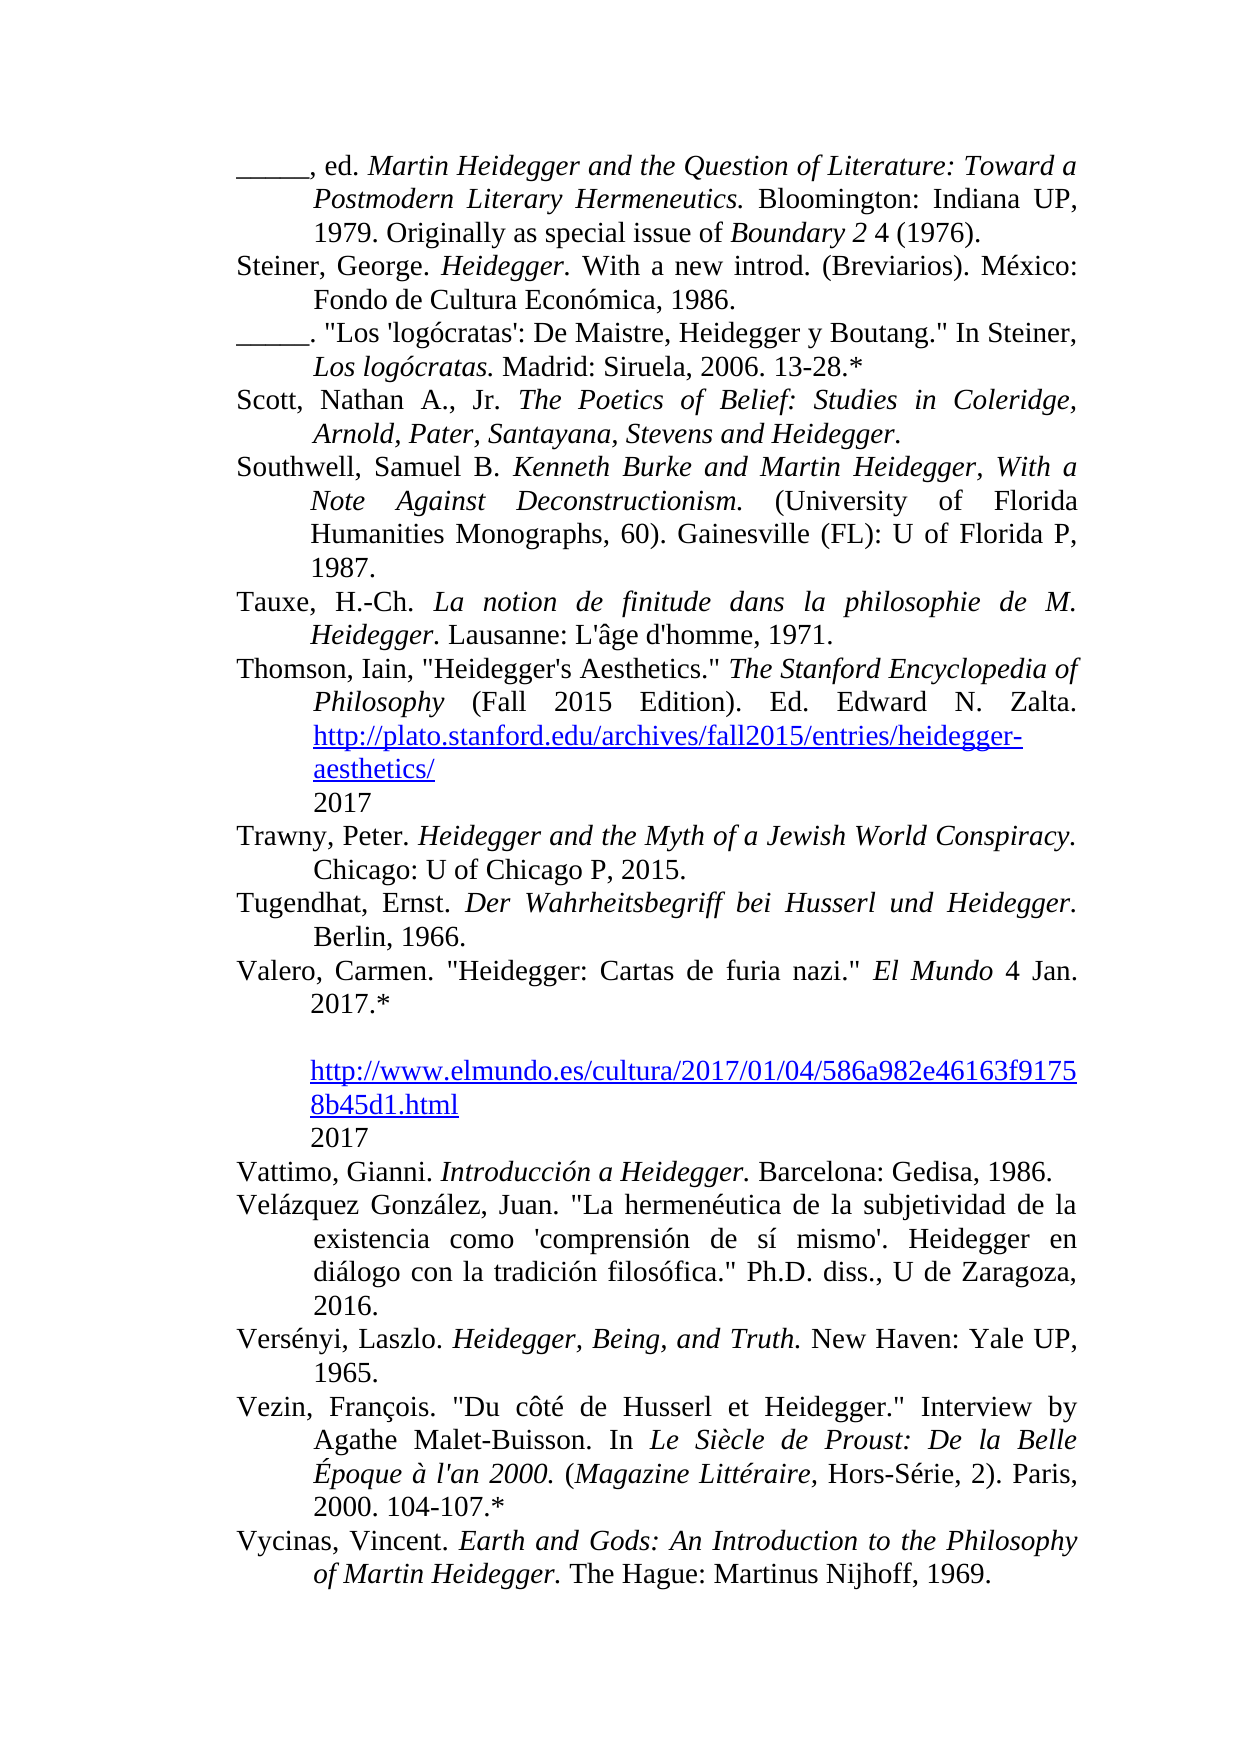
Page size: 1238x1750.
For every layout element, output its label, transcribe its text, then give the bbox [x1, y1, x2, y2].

text Steiner, George. Heidegger. With a new introd. (Breviarios). México: Fondo de Cultura Económica, 1986. [236, 248, 1078, 315]
text Vycinas, Vincent. Earth and Gods: An Introduction to the Philosophy of Martin Heidegger. The Hague: Martinus Nijhoff, 1969. [236, 1523, 1078, 1590]
text Southwell, Samuel B. Kenneth Burke and Martin Heidegger, With a Note Against Deconstructionism. (University of Florida Humanities Monographs, 60). Gainesville (FL): U of Florida P, 1987. [236, 449, 1078, 584]
text _____, ed. Martin Heidegger and the Question of Literature: Toward a Postmodern Literary Hermeneutics. Bloomington: Indiana UP, 1979. Originally as special issue of Boundary 2 4 (1976). [236, 148, 1078, 248]
text Trawny, Peter. Heidegger and the Myth of a Jewish World Conspiracy. Chicago: U of Chicago P, 2015. [236, 818, 1078, 886]
text Vezin, François. "Du côté de Husserl et Heidegger." Interview by Agathe Malet-Buisson. In Le Siècle de Proust: De la Belle Époque à l'an 2000. (Magazine Littéraire, Hors-Série, 2). Paris, 2000. 104-107.* [236, 1389, 1078, 1523]
text _____. "Los 'logócratas': De Maistre, Heidegger y Boutang." In Steiner, Los logócratas. Madrid: Siruela, 2006. 13-28.* [236, 315, 1078, 382]
text 2017 [236, 785, 1078, 818]
text Valero, Carmen. "Heidegger: Cartas de furia nazi." El Mundo 4 Jan. 2017.* [236, 953, 1078, 1020]
text Thomson, Iain, "Heidegger's Aesthetics." The Stanford Encyclopedia of Philosophy (Fall 2015 Edition). Ed. Edward N. Zalta. http://plato.stanford.edu/archives/fall2015/entries/heidegger-aesthetics/ [236, 651, 1078, 785]
text Tauxe, H.-Ch. La notion de finitude dans la philosophie de M. Heidegger. Lausanne: L'âge d'homme, 1971. [236, 584, 1078, 651]
text Velázquez González, Juan. "La hermenéutica de la subjetividad de la existencia como 'comprensión de sí mismo'. Heidegger en diálogo con la tradición filosófica." Ph.D. diss., U de Zaragoza, 2016. [236, 1187, 1078, 1322]
text Vattimo, Gianni. Introducción a Heidegger. Barcelona: Gedisa, 1986. [236, 1154, 1078, 1187]
text http://www.elmundo.es/cultura/2017/01/04/586a982e46163f91758b45d1.html [236, 1020, 1078, 1120]
text 2017 [236, 1120, 1078, 1154]
text Scott, Nathan A., Jr. The Poetics of Belief: Studies in Coleridge, Arnold, Pater, Santayana, Stevens and Heidegger. [236, 382, 1078, 449]
text Versényi, Laszlo. Heidegger, Being, and Truth. New Haven: Yale UP, 1965. [236, 1322, 1078, 1389]
text Tugendhat, Ernst. Der Wahrheitsbegriff bei Husserl und Heidegger. Berlin, 1966. [236, 886, 1078, 953]
